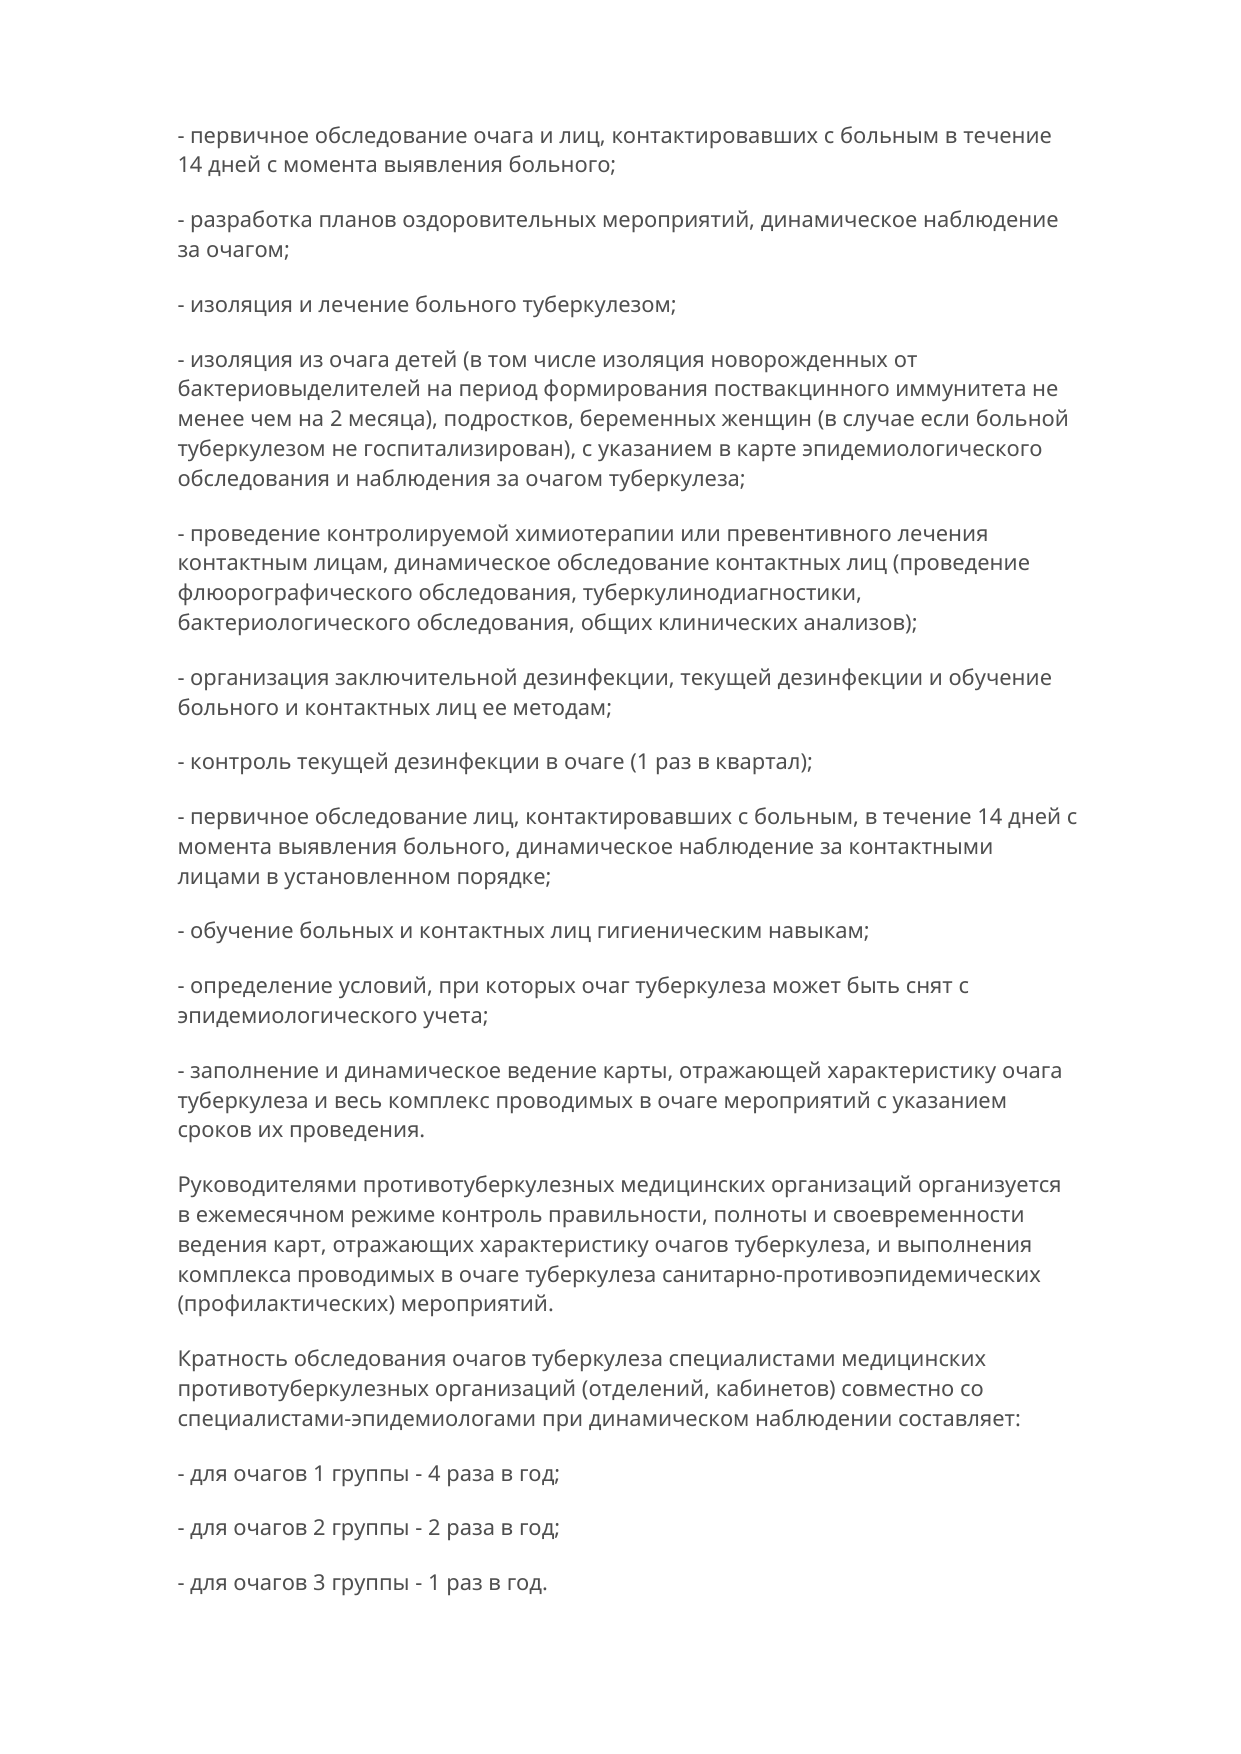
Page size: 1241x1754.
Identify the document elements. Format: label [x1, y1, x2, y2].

table_cell [168, 118, 1088, 1623]
